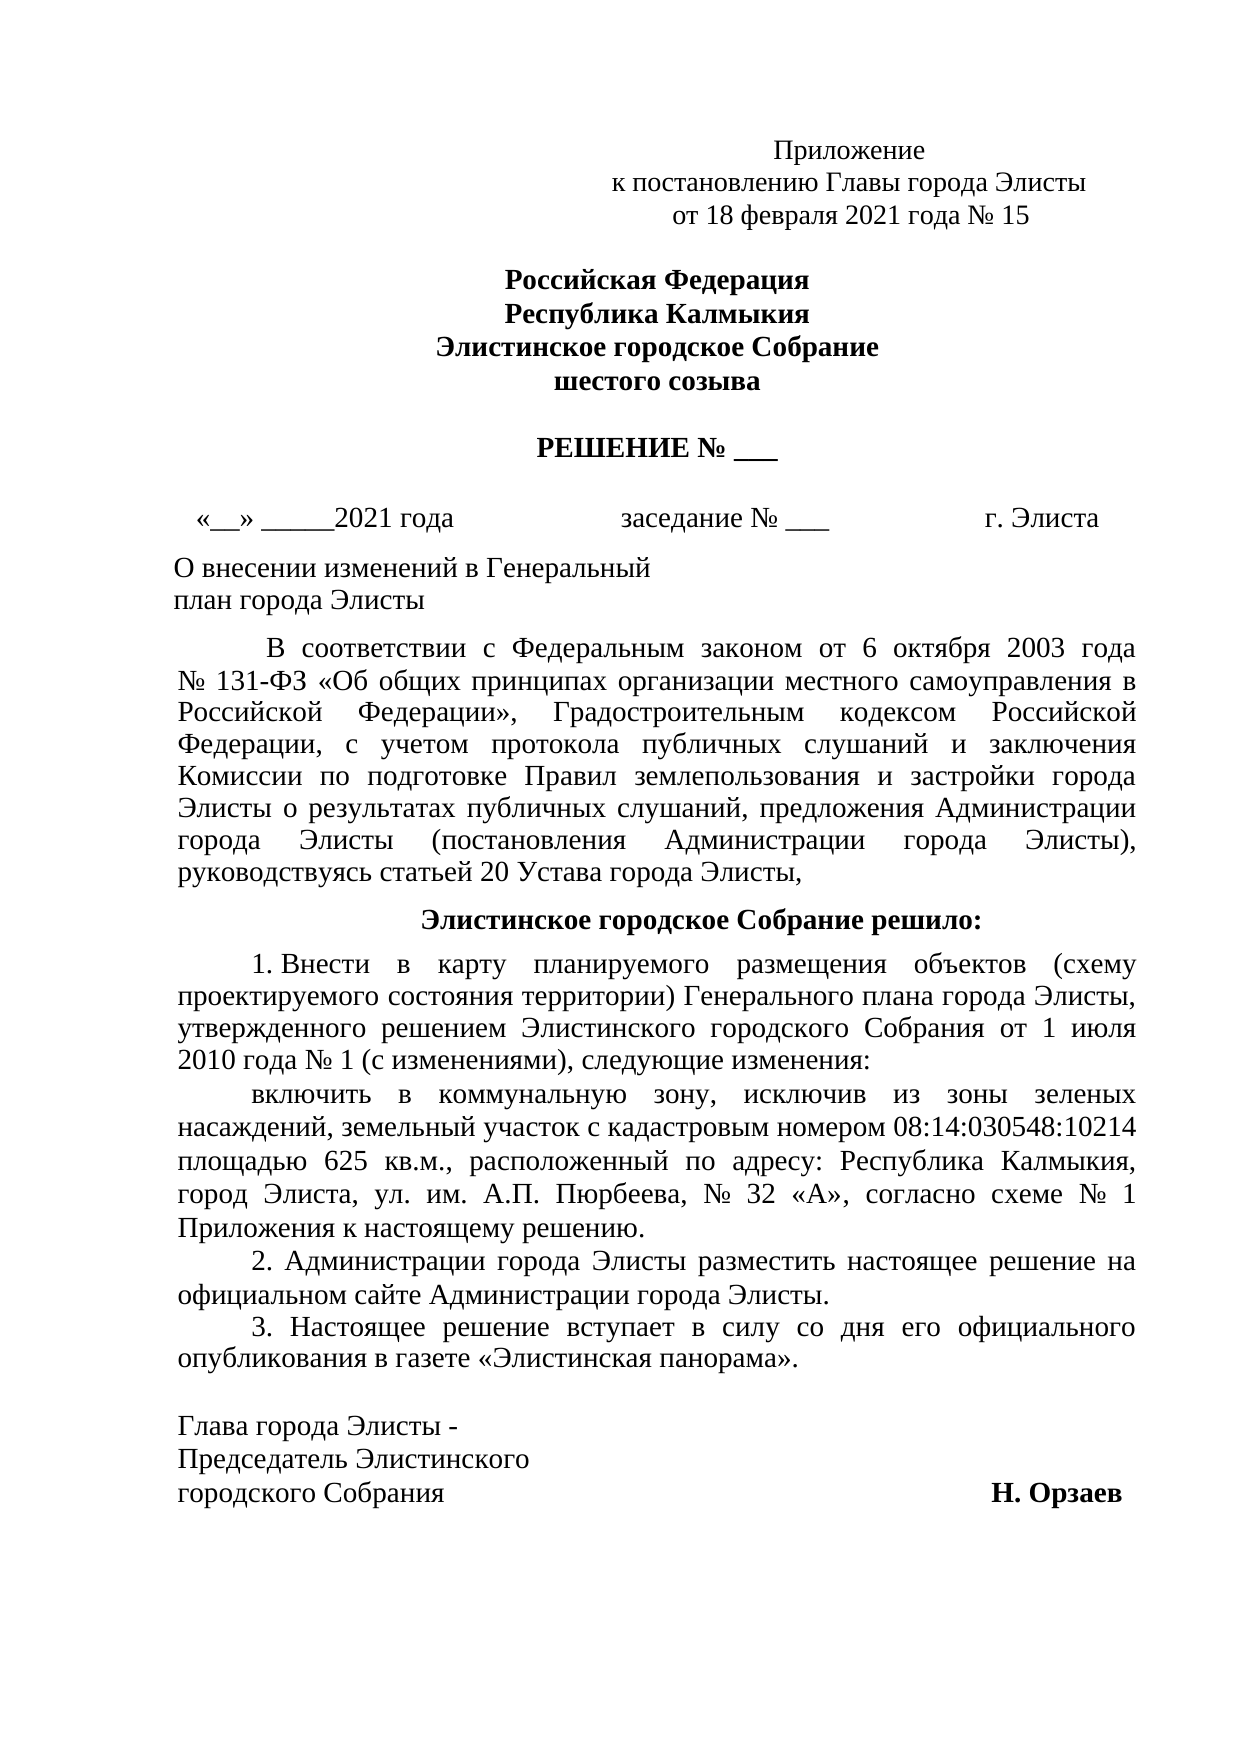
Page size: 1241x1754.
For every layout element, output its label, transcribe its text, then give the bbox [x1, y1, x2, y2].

text Российская Федерация [177, 262, 1137, 296]
text РЕШЕНИЕ № ___ [177, 430, 1137, 464]
text В соответствии с Федеральным законом от 6 октября 2003 года № 131-ФЗ «Об общих принципах организации местного самоуправления в Российской Федерации», Градостроительным кодексом Российской Федерации, с учетом протокола публичных слушаний и заключения Комиссии по подготовке Правил землепользования и застройки города Элисты о результатах публичных слушаний, предложения Администрации города Элисты (постановления Администрации города Элисты), руководствуясь статьей 20 Устава города Элисты, [177, 632, 1137, 887]
text Элистинское городское Собрание решило: [177, 904, 1137, 936]
table_header г. Элиста [977, 500, 1152, 552]
text Глава города Элисты - [177, 1408, 1137, 1441]
table_header заседание № ___ [473, 500, 977, 552]
text 2. Администрации города Элисты разместить настоящее решение на официальном сайте Администрации города Элисты. [177, 1243, 1137, 1311]
text Республика Калмыкия [177, 296, 1137, 329]
table_cell О внесении изменений в Генеральный план города Элисты [166, 552, 664, 632]
text городского Собрания Н. Орзаев [177, 1475, 1137, 1508]
list Внести в карту планируемого размещения объектов (схему проектируемого состояния территории) Генерального плана города Элисты, утвержденного решением Элистинского городского Собрания от 1 июля 2010 года № 1 (с изменениями), следующие изменения: [177, 948, 1137, 1076]
text шестого созыва [177, 363, 1137, 397]
table_header Приложение к постановлению Главы города Элисты от 18 февраля 2021 года № 15 [576, 133, 1122, 262]
table_header «__» _____2021 года [177, 500, 472, 552]
text Председатель Элистинского [177, 1441, 1137, 1475]
text Элистинское городское Собрание [177, 329, 1137, 363]
text включить в коммунальную зону, исключив из зоны зеленых насаждений, земельный участок с кадастровым номером 08:14:030548:10214 площадью 625 кв.м., расположенный по адресу: Республика Калмыкия, город Элиста, ул. им. А.П. Пюрбеева, № 32 «А», согласно схеме № 1 Приложения к настоящему решению. [177, 1076, 1137, 1243]
text 3. Настоящее решение вступает в силу со дня его официального опубликования в газете «Элистинская панорама». [177, 1311, 1137, 1374]
